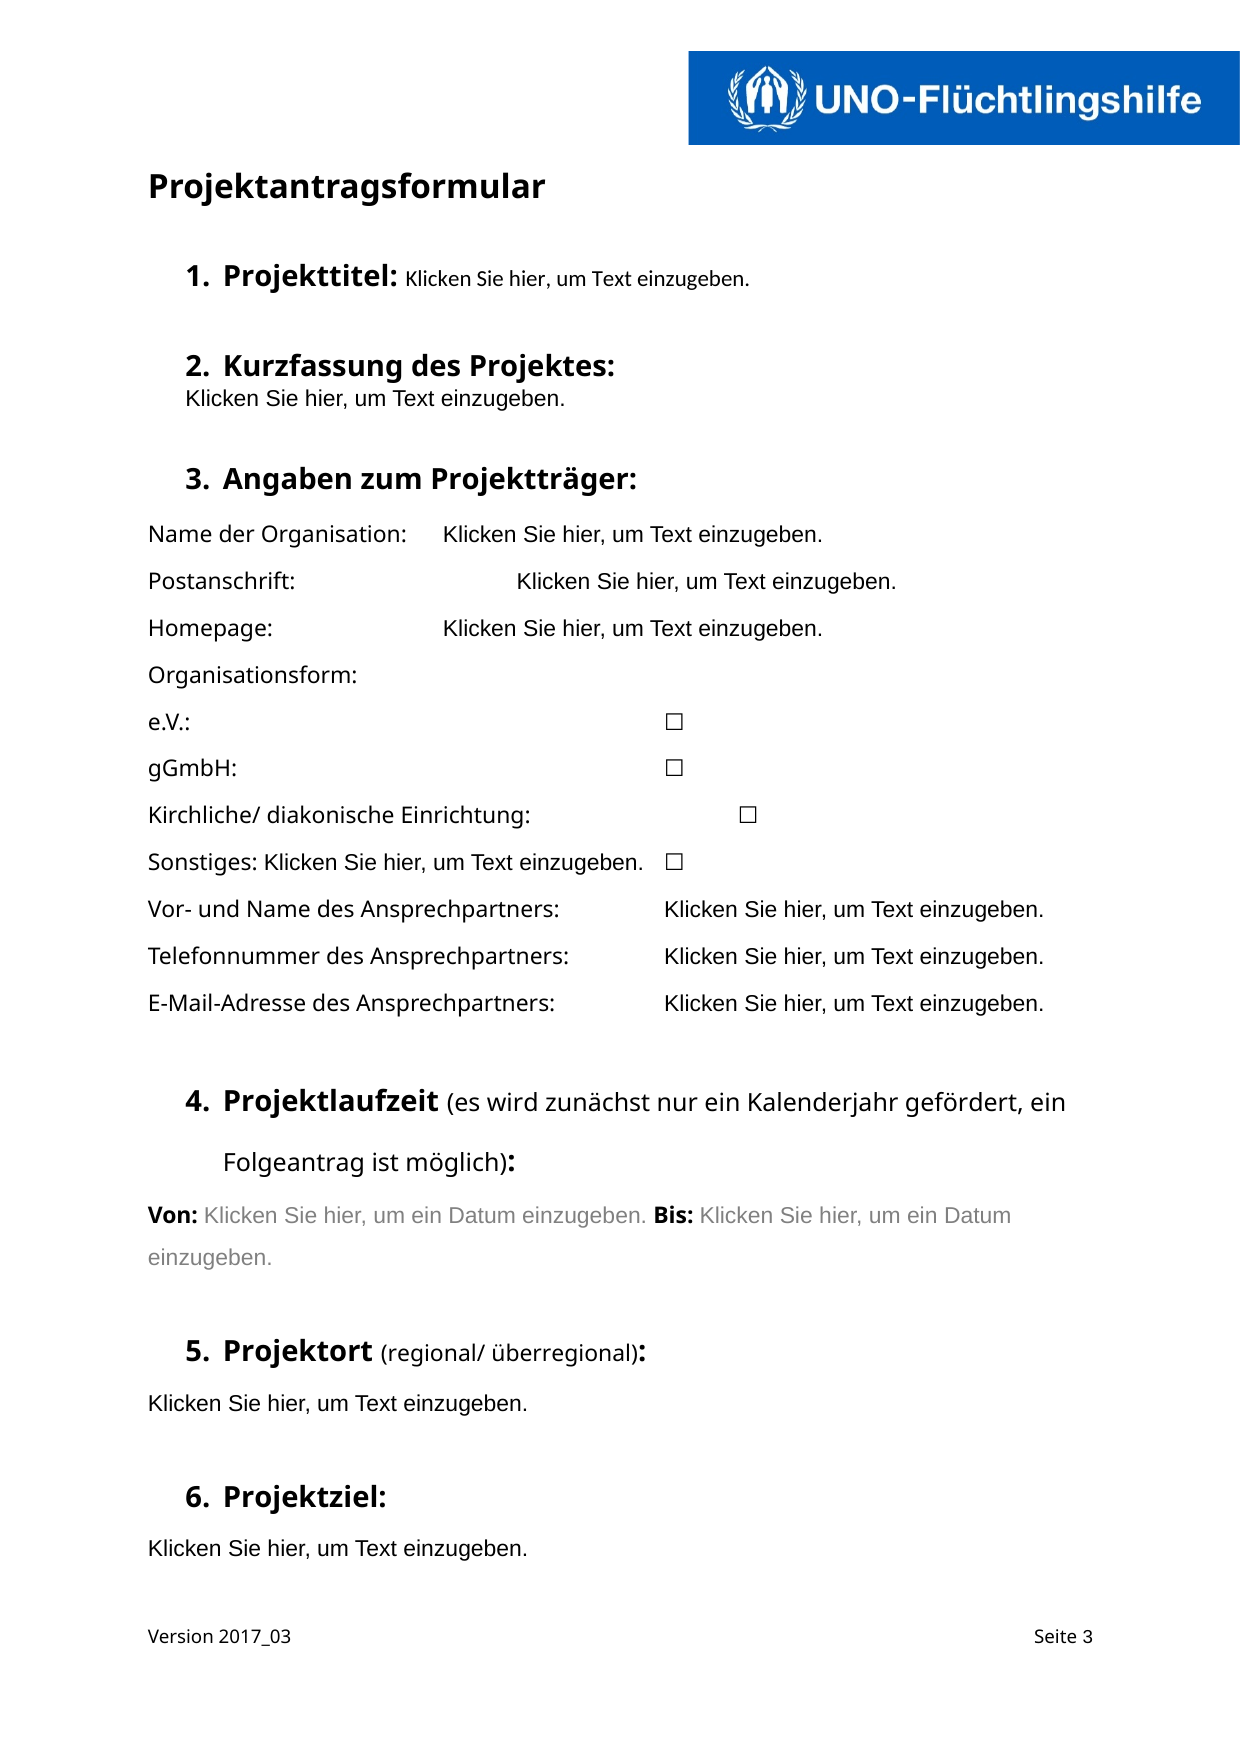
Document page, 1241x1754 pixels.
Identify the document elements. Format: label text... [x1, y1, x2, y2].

text Kirchliche/ diakonische Einrichtung: [148, 799, 1093, 830]
text e.V.: [148, 705, 1093, 737]
text Vor- und Name des Ansprechpartners: [148, 893, 1093, 924]
list Angaben zum Projektträger: [185, 458, 1093, 498]
list Projektlaufzeit (es wird zunächst nur ein Kalenderjahr gefördert, ein Folgeantrag ist möglich): [185, 1080, 1093, 1179]
list Kurzfassung des Projektes: [185, 346, 1093, 385]
text Von: Bis: [148, 1199, 1093, 1270]
picture [688, 51, 1240, 145]
text Name der Organisation: [148, 518, 1093, 549]
text E-Mail-Adresse des Ansprechpartners: [148, 987, 1093, 1018]
text Postanschrift: [148, 565, 1093, 596]
text Telefonnummer des Ansprechpartners: [148, 940, 1093, 971]
text gGmbH: [148, 752, 1093, 783]
text Organisationsform: [148, 658, 1093, 690]
list Projekttitel: [185, 255, 1093, 294]
list Projektort (regional/ überregional): [185, 1330, 1093, 1370]
text Sonstiges: [148, 846, 1093, 877]
text Homepage: [148, 612, 1093, 643]
text Projektantragsformular [148, 162, 1093, 208]
list Projektziel: [185, 1476, 1093, 1516]
